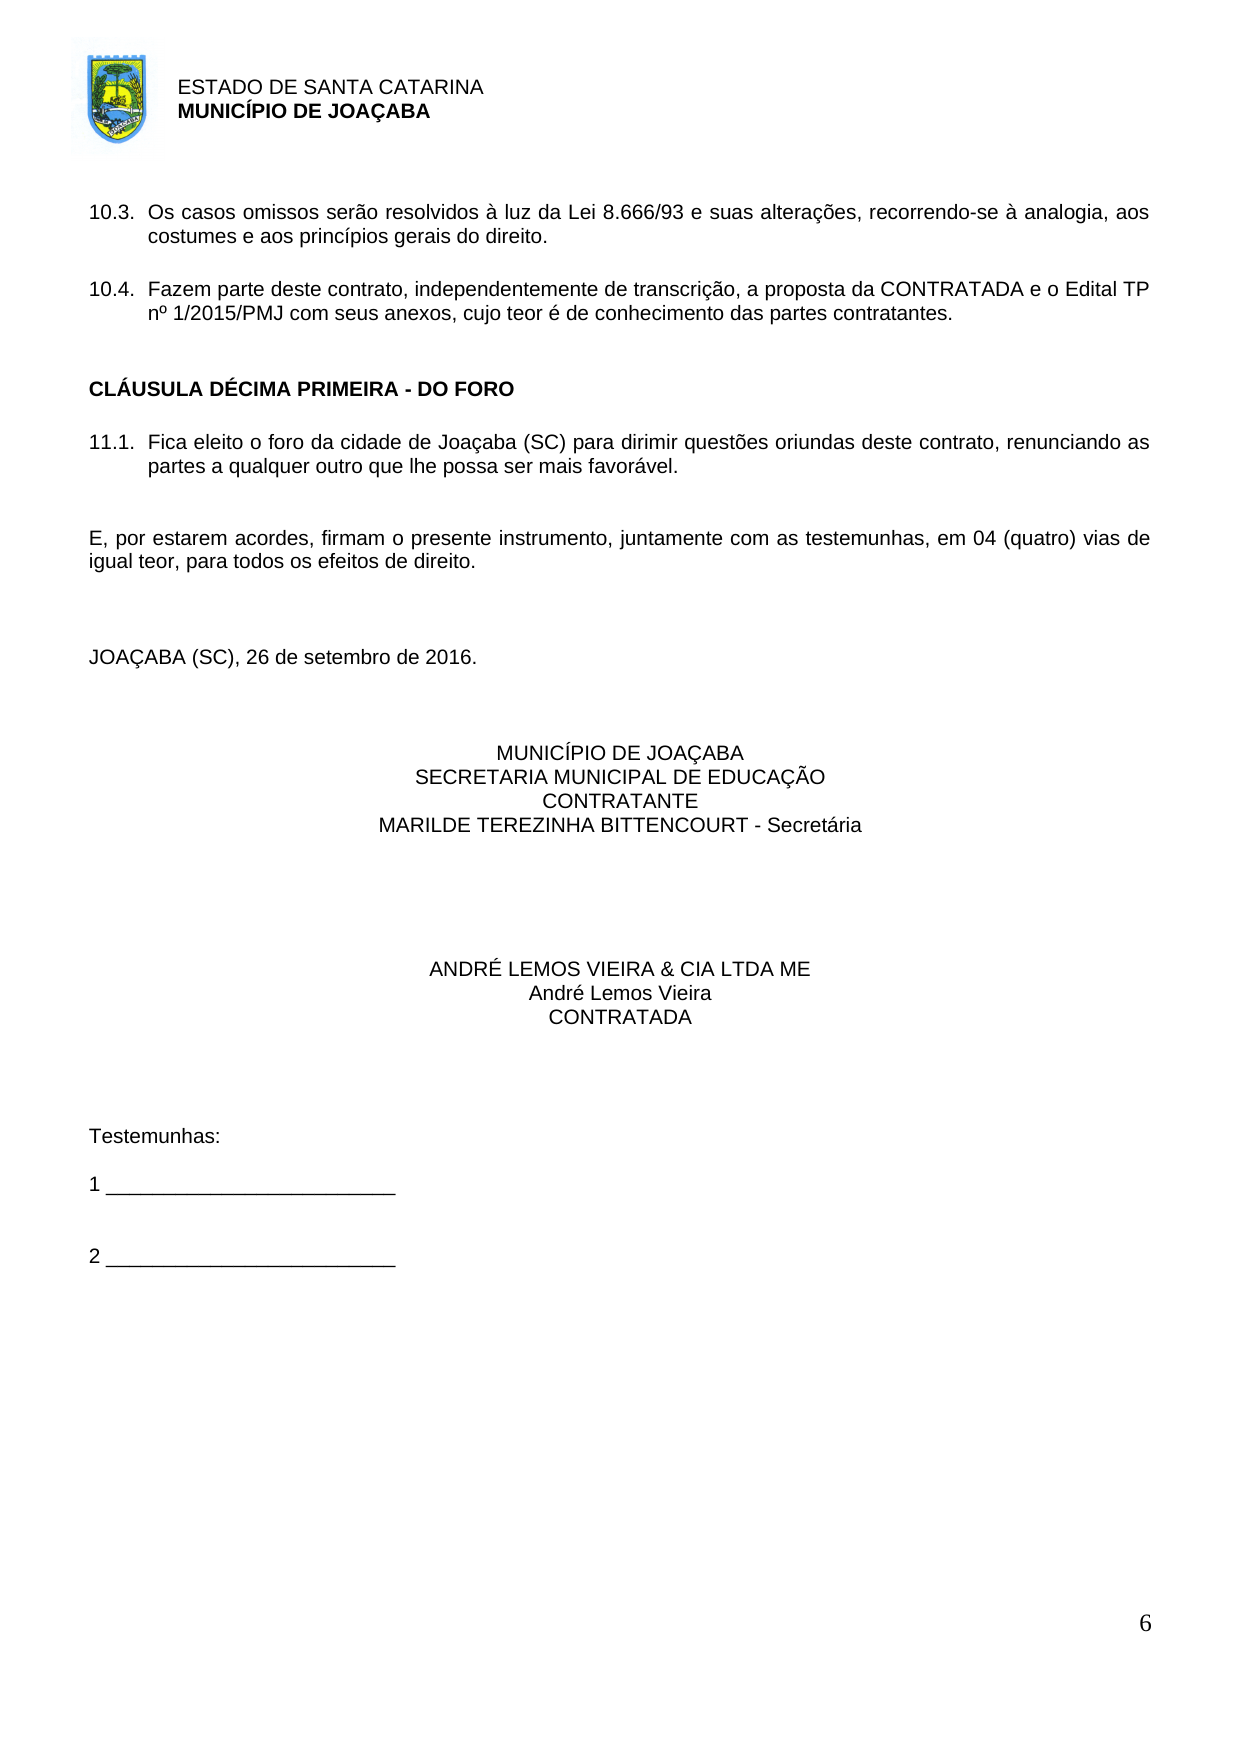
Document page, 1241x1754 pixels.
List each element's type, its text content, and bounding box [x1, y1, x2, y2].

picture [71, 37, 165, 161]
text MUNICÍPIO DE JOAÇABA [89, 741, 1152, 765]
text JOAÇABA (SC), 26 de setembro de 2016. [89, 645, 1152, 669]
text 2 _________________________ [89, 1244, 1152, 1268]
text 1 _________________________ [89, 1172, 1152, 1196]
text Testemunhas: [89, 1124, 1152, 1148]
title Os casos omissos serão resolvidos à luz da Lei 8.666/93 e suas alterações, recorrendo-se à analogia, aos costumes e aos princípios gerais do direito. [89, 200, 1152, 248]
text CLÁUSULA DÉCIMA PRIMEIRA - DO FORO [89, 377, 1152, 401]
text MARILDE TEREZINHA BITTENCOURT - Secretária [89, 813, 1152, 837]
text André Lemos Vieira [89, 981, 1152, 1004]
text ANDRÉ LEMOS VIEIRA & CIA LTDA ME [89, 957, 1152, 981]
text E, por estarem acordes, firmam o presente instrumento, juntamente com as testemunhas, em 04 (quatro) vias de igual teor, para todos os efeitos de direito. [89, 525, 1152, 573]
text CONTRATADA [89, 1004, 1152, 1028]
list Fica eleito o foro da cidade de Joaçaba (SC) para dirimir questões oriundas deste contrato, renunciando as partes a qualquer outro que lhe possa ser mais favorável. [89, 429, 1152, 477]
title Fazem parte deste contrato, independentemente de transcrição, a proposta da CONTRATADA e o Edital TP nº 1/2015/PMJ com seus anexos, cujo teor é de conhecimento das partes contratantes. [89, 276, 1152, 324]
text CONTRATANTE [89, 789, 1152, 813]
text SECRETARIA MUNICIPAL DE EDUCAÇÃO [89, 765, 1152, 789]
